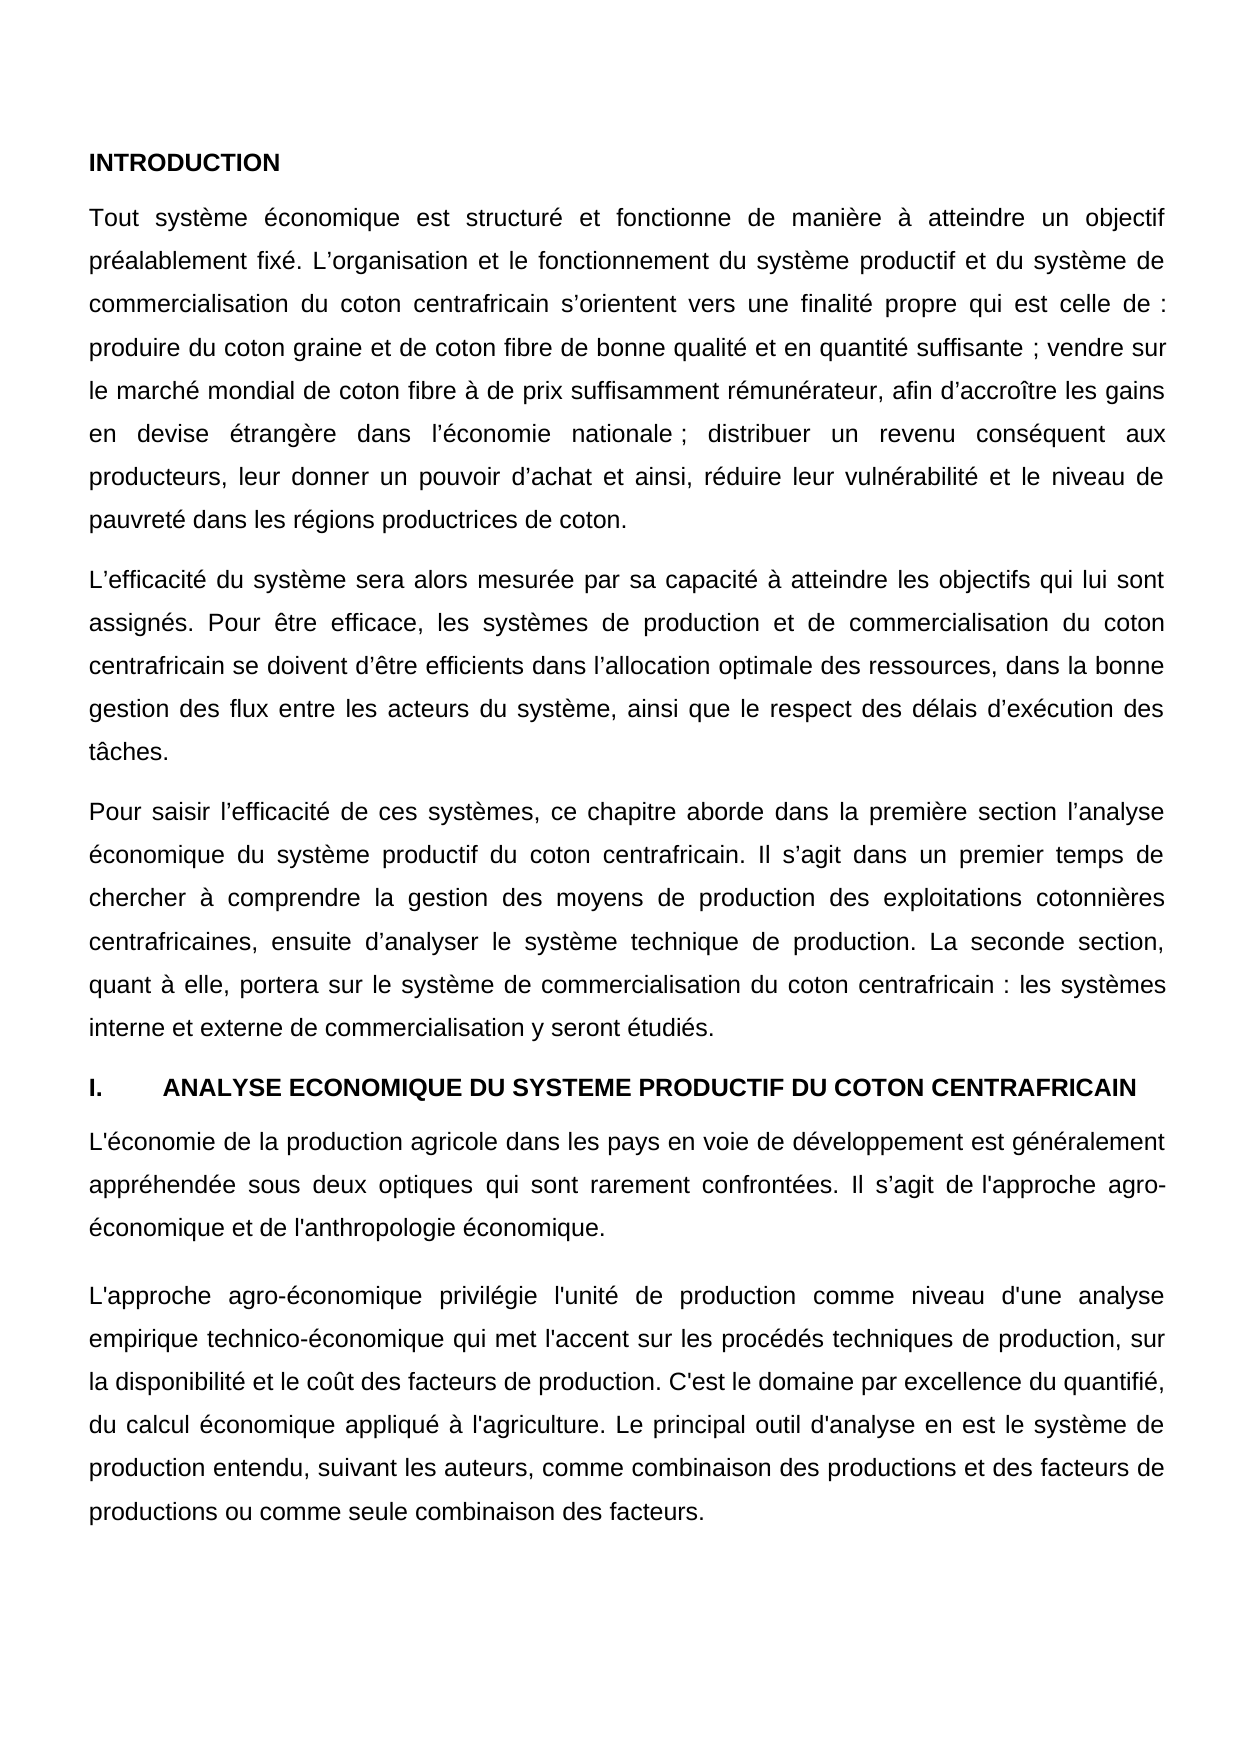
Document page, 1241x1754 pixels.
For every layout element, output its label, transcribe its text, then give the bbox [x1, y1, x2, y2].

text Tout système économique est structuré et fonctionne de manière à atteindre un objectif préalablement fixé. L’organisation et le fonctionnement du système productif et du système de commercialisation du coton centrafricain s’orientent vers une finalité propre qui est celle de : produire du coton graine et de coton fibre de bonne qualité et en quantité suffisante ; vendre sur le marché mondial de coton fibre à de prix suffisamment rémunérateur, afin d’accroître les gains en devise étrangère dans l’économie nationale ; distribuer un revenu conséquent aux producteurs, leur donner un pouvoir d’achat et ainsi, réduire leur vulnérabilité et le niveau de pauvreté dans les régions productrices de coton. [89, 203, 1167, 534]
text L’efficacité du système sera alors mesurée par sa capacité à atteindre les objectifs qui lui sont assignés. Pour être efficace, les systèmes de production et de commercialisation du coton centrafricain se doivent d’être efficients dans l’allocation optimale des ressources, dans la bonne gestion des flux entre les acteurs du système, ainsi que le respect des délais d’exécution des tâches. [89, 565, 1167, 766]
list ANALYSE ECONOMIQUE DU SYSTEME PRODUCTIF DU COTON CENTRAFRICAIN [89, 1073, 1167, 1101]
text L'approche agro-économique privilégie l'unité de production comme niveau d'une analyse empirique technico-économique qui met l'accent sur les procédés techniques de production, sur la disponibilité et le coût des facteurs de production. C'est le domaine par excellence du quantifié, du calcul économique appliqué à l'agriculture. Le principal outil d'analyse en est le système de production entendu, suivant les auteurs, comme combinaison des productions et des facteurs de productions ou comme seule combinaison des facteurs. [89, 1281, 1167, 1525]
text Pour saisir l’efficacité de ces systèmes, ce chapitre aborde dans la première section l’analyse économique du système productif du coton centrafricain. Il s’agit dans un premier temps de chercher à comprendre la gestion des moyens de production des exploitations cotonnières centrafricaines, ensuite d’analyser le système technique de production. La seconde section, quant à elle, portera sur le système de commercialisation du coton centrafricain : les systèmes interne et externe de commercialisation y seront étudiés. [89, 797, 1167, 1042]
subtitle INTRODUCTION [89, 148, 1167, 176]
text L'économie de la production agricole dans les pays en voie de développement est généralement appréhendée sous deux optiques qui sont rarement confrontées. Il s’agit de l'approche agro-économique et de l'anthropologie économique. [89, 1126, 1167, 1241]
